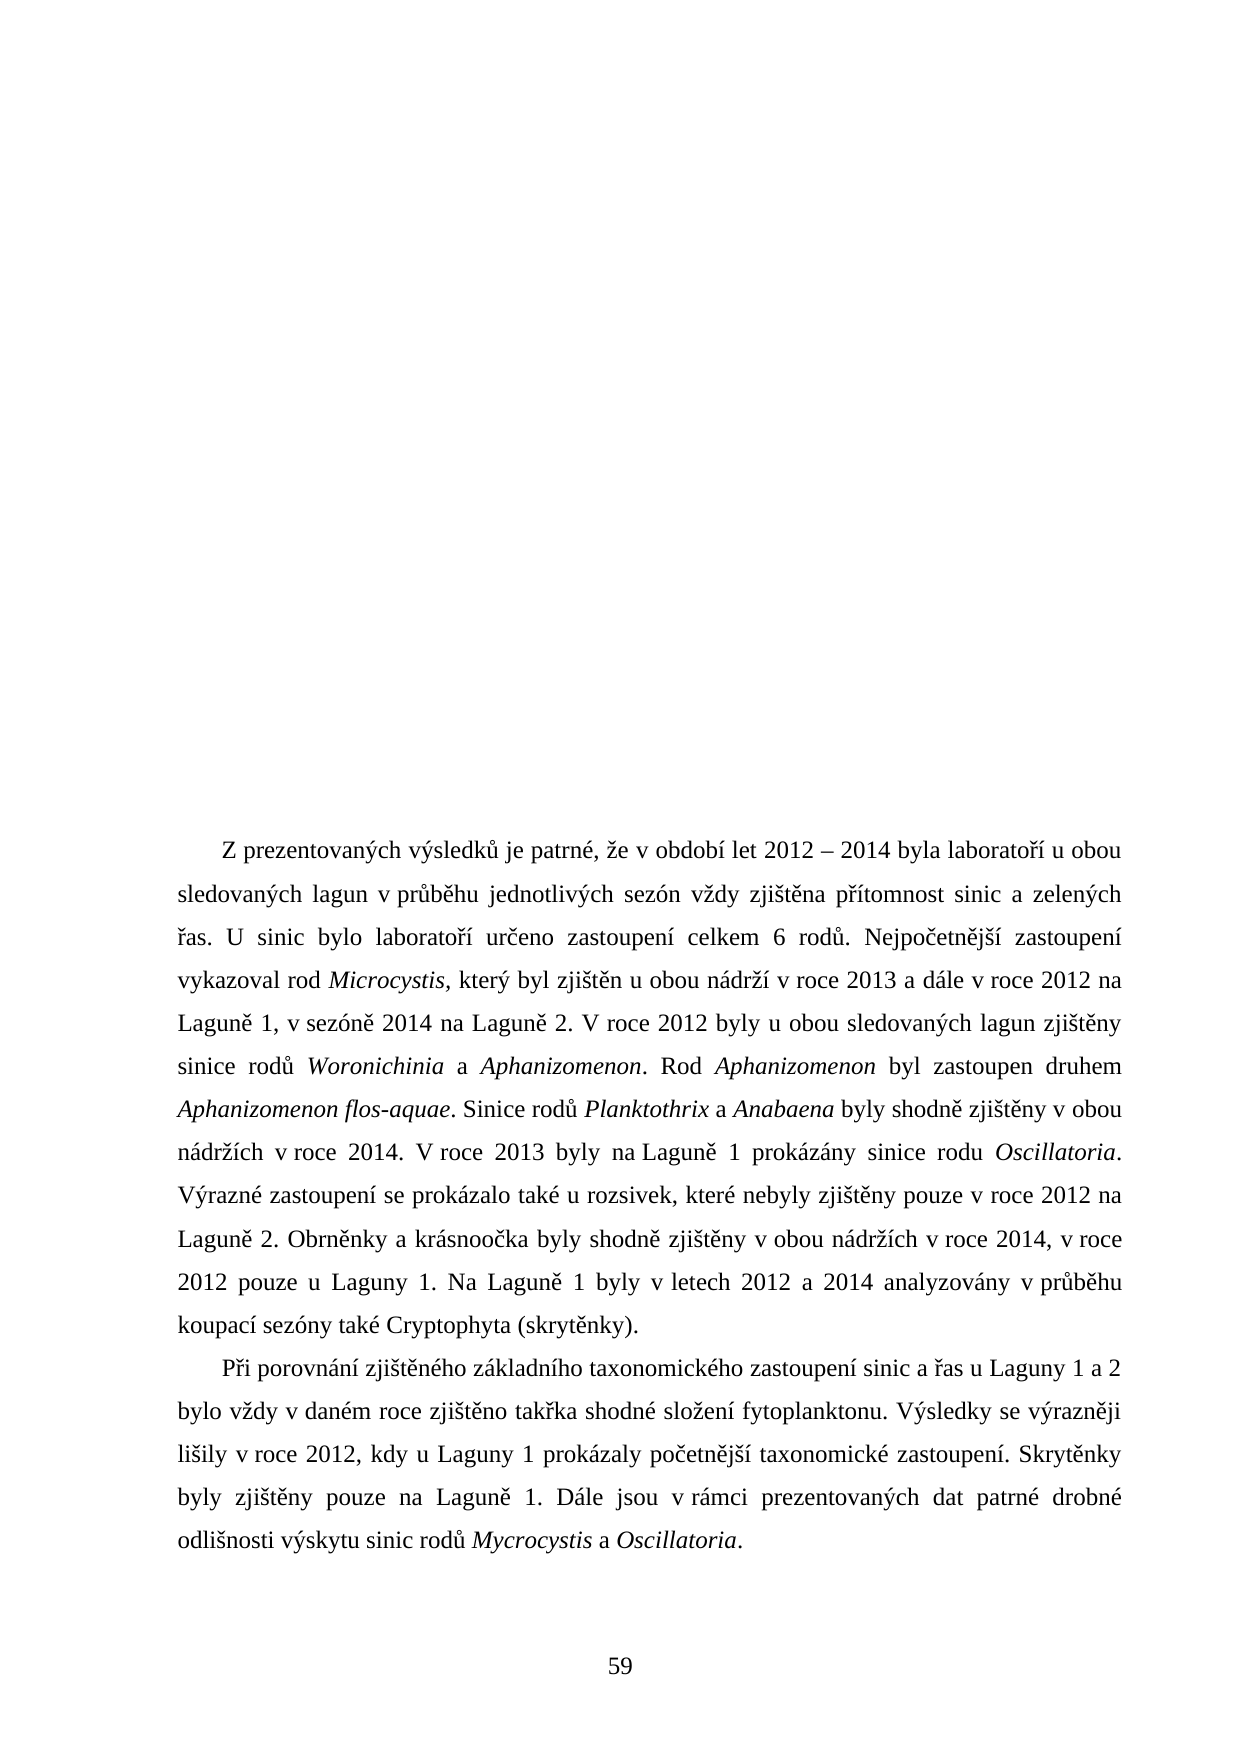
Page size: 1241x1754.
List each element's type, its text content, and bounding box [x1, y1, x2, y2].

text Při porovnání zjištěného základního taxonomického zastoupení sinic a řas u Laguny 1 a 2 bylo vždy v daném roce zjištěno takřka shodné složení fytoplanktonu. Výsledky se výrazněji lišily v roce 2012, kdy u Laguny 1 prokázaly početnější taxonomické zastoupení. Skrytěnky byly zjištěny pouze na Laguně 1. Dále jsou v rámci prezentovaných dat patrné drobné odlišnosti výskytu sinic rodů Mycrocystis a Oscillatoria. [177, 1353, 1122, 1554]
text Z prezentovaných výsledků je patrné, že v období let 2012 – 2014 byla laboratoří u obou sledovaných lagun v průběhu jednotlivých sezón vždy zjištěna přítomnost sinic a zelených řas. U sinic bylo laboratoří určeno zastoupení celkem 6 rodů. Nejpočetnější zastoupení vykazoval rod Microcystis, který byl zjištěn u obou nádrží v roce 2013 a dále v roce 2012 na Laguně 1, v sezóně 2014 na Laguně 2. V roce 2012 byly u obou sledovaných lagun zjištěny sinice rodů Woronichinia a Aphanizomenon. Rod Aphanizomenon byl zastoupen druhem Aphanizomenon flos-aquae. Sinice rodů Planktothrix a Anabaena byly shodně zjištěny v obou nádržích v roce 2014. V roce 2013 byly na Laguně 1 prokázány sinice rodu Oscillatoria. Výrazné zastoupení se prokázalo také u rozsivek, které nebyly zjištěny pouze v roce 2012 na Laguně 2. Obrněnky a krásnoočka byly shodně zjištěny v obou nádržích v roce 2014, v roce 2012 pouze u Laguny 1. Na Laguně 1 byly v letech 2012 a 2014 analyzovány v průběhu koupací sezóny také Cryptophyta (skrytěnky). [177, 836, 1122, 1339]
